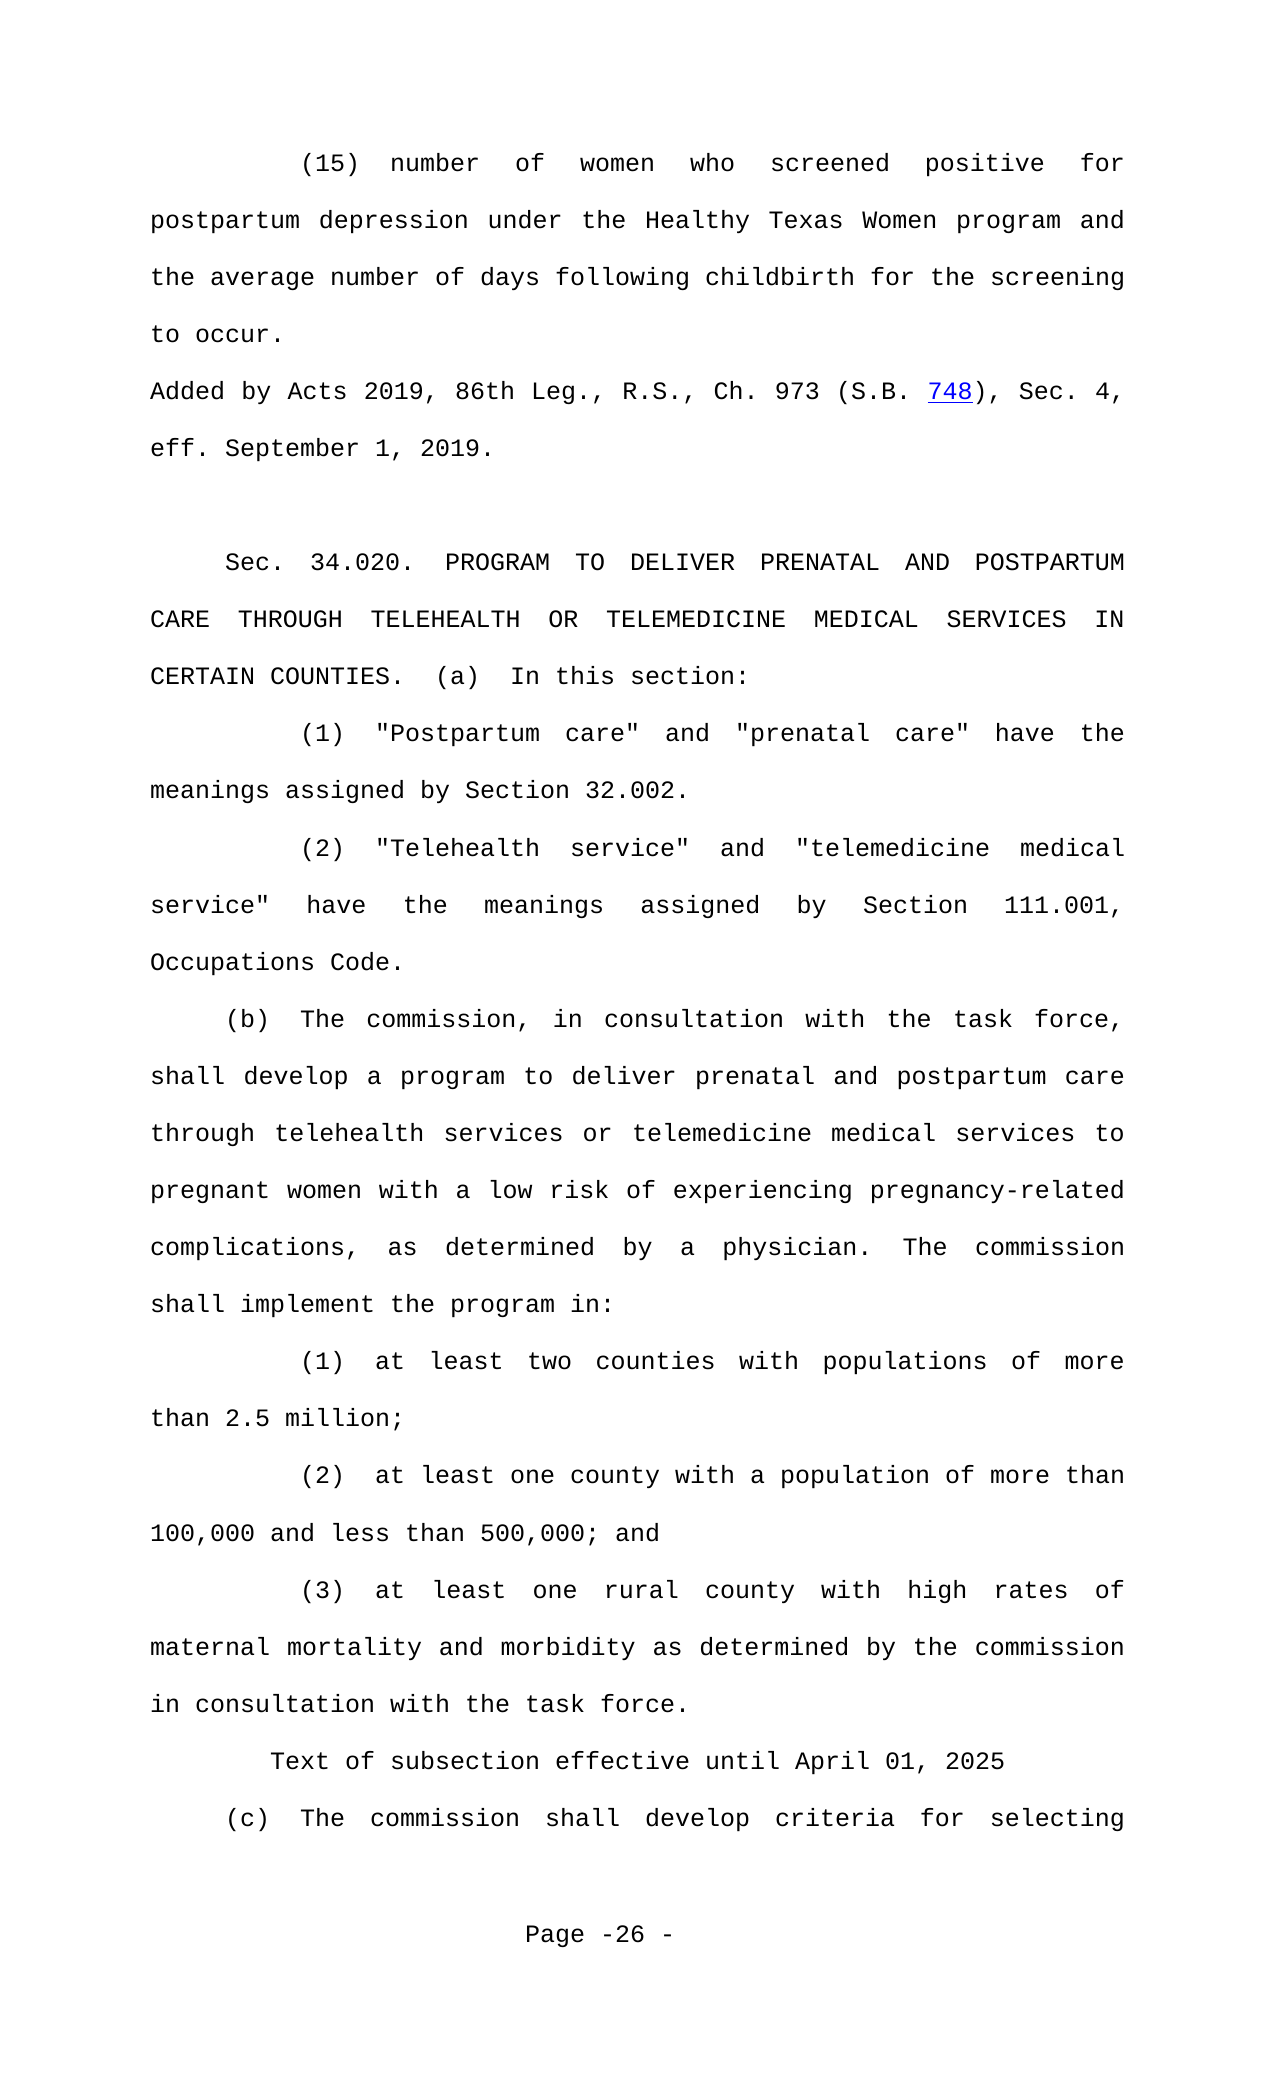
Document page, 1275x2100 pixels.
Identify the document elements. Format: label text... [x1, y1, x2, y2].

text (2) at least one county with a population of more than 100,000 and less than 500,000; and [150, 1463, 1125, 1548]
text (3) at least one rural county with high rates of maternal mortality and morbidity as determined by the commission in consultation with the task force. [150, 1577, 1125, 1720]
text (1) "Postpartum care" and "prenatal care" have the meanings assigned by Section 32.002. [150, 721, 1125, 806]
text Added by Acts 2019, 86th Leg., R.S., Ch. 973 (S.B. 748), Sec. 4, eff. September 1, 2019. [150, 378, 1125, 464]
text Sec. 34.020. PROGRAM TO DELIVER PRENATAL AND POSTPARTUM CARE THROUGH TELEHEALTH OR TELEMEDICINE MEDICAL SERVICES IN CERTAIN COUNTIES. (a) In this section: [150, 549, 1125, 692]
text (b) The commission, in consultation with the task force, shall develop a program to deliver prenatal and postpartum care through telehealth services or telemedicine medical services to pregnant women with a low risk of experiencing pregnancy-related complications, as determined by a physician. The commission shall implement the program in: [150, 1006, 1125, 1320]
text Text of subsection effective until April 01, 2025 [150, 1748, 1125, 1777]
text (15) number of women who screened positive for postpartum depression under the Healthy Texas Women program and the average number of days following childbirth for the screening to occur. [150, 150, 1125, 350]
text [150, 1805, 1125, 1834]
text (2) "Telehealth service" and "telemedicine medical service" have the meanings assigned by Section 111.001, Occupations Code. [150, 835, 1125, 978]
text (1) at least two counties with populations of more than 2.5 million; [150, 1349, 1125, 1434]
